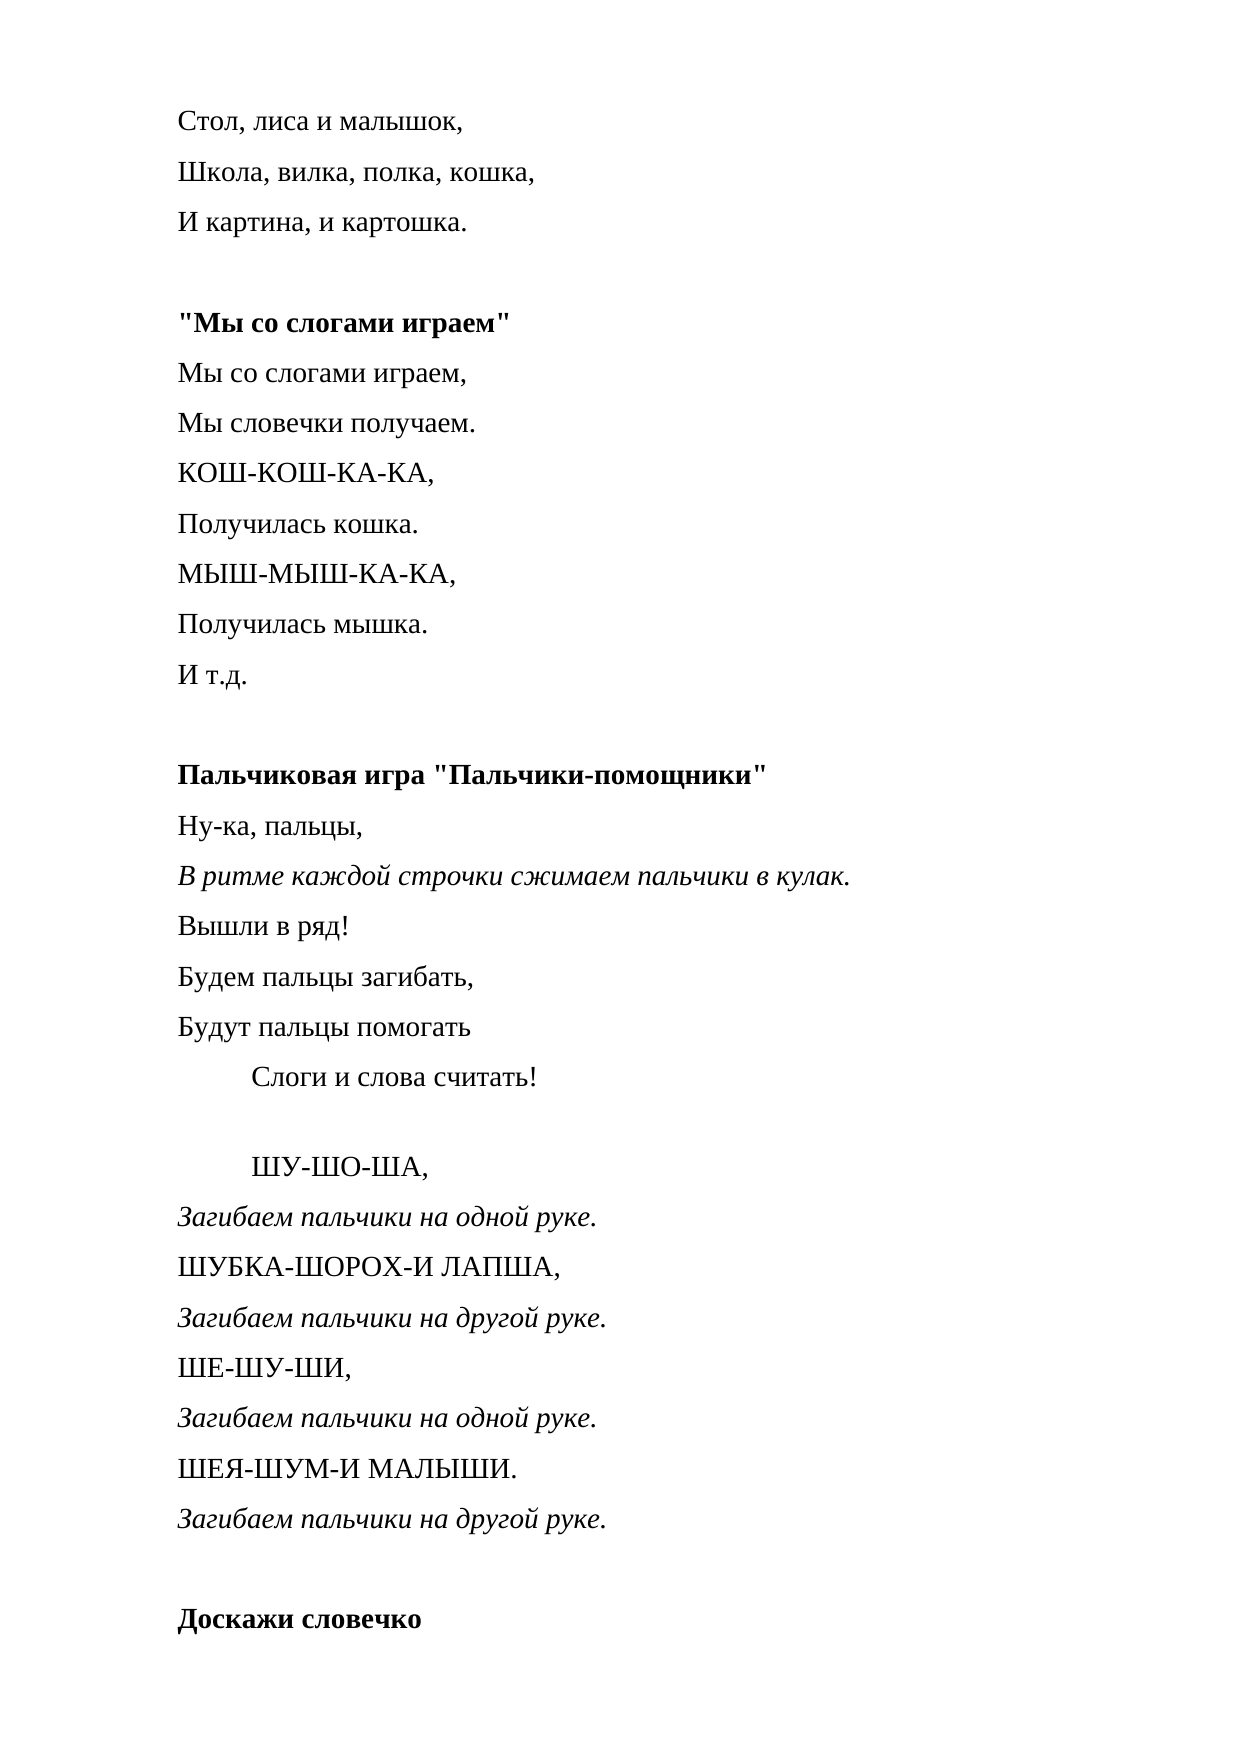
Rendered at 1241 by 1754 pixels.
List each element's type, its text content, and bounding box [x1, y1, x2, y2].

text Слоги и слова считать! [177, 1059, 1152, 1135]
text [177, 103, 1152, 1043]
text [177, 1149, 1152, 1635]
